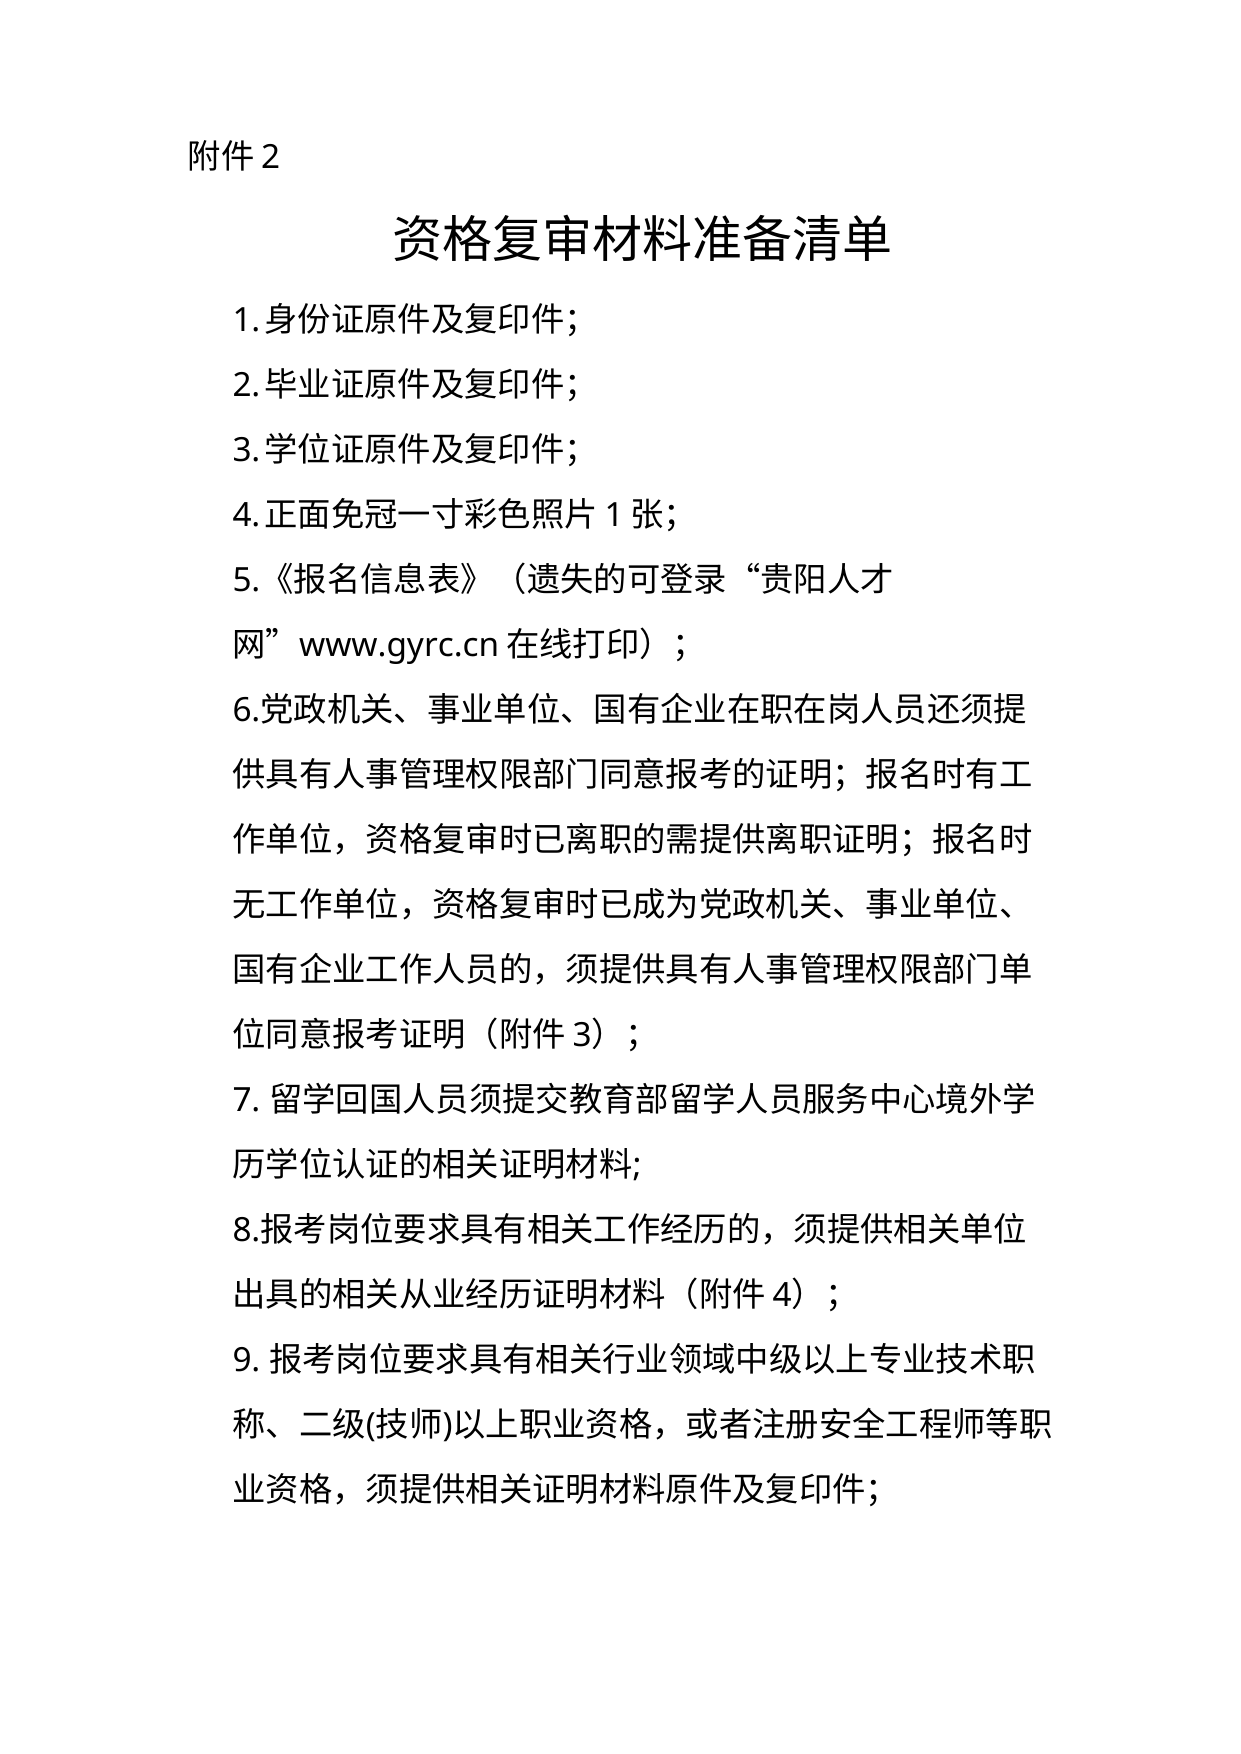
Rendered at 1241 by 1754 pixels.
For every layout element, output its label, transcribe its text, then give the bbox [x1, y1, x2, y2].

list 学位证原件及复印件； [187, 414, 1053, 479]
list 正面免冠一寸彩色照片1张； [187, 479, 1053, 544]
list 毕业证原件及复印件； [187, 349, 1053, 414]
list 身份证原件及复印件； [187, 284, 1053, 349]
text 6.党政机关、事业单位、国有企业在职在岗人员还须提供具有人事管理权限部门同意报考的证明；报名时有工作单位，资格复审时已离职的需提供离职证明；报名时无工作单位，资格复审时已成为党政机关、事业单位、国有企业工作人员的，须提供具有人事管理权限部门单位同意报考证明（附件3）； [232, 674, 1053, 1064]
text 8.报考岗位要求具有相关工作经历的，须提供相关单位出具的相关从业经历证明材料（附件4）； [232, 1194, 1053, 1324]
text 5.《报名信息表》（遗失的可登录“贵阳人才网”www.gyrc.cn在线打印）； [232, 544, 1053, 674]
text 7. 留学回国人员须提交教育部留学人员服务中心境外学历学位认证的相关证明材料; [232, 1064, 1053, 1194]
text 资格复审材料准备清单 [187, 187, 1053, 284]
text 附件2 [187, 122, 1053, 187]
text 9. 报考岗位要求具有相关行业领域中级以上专业技术职称、二级(技师)以上职业资格，或者注册安全工程师等职业资格，须提供相关证明材料原件及复印件； [232, 1324, 1053, 1519]
